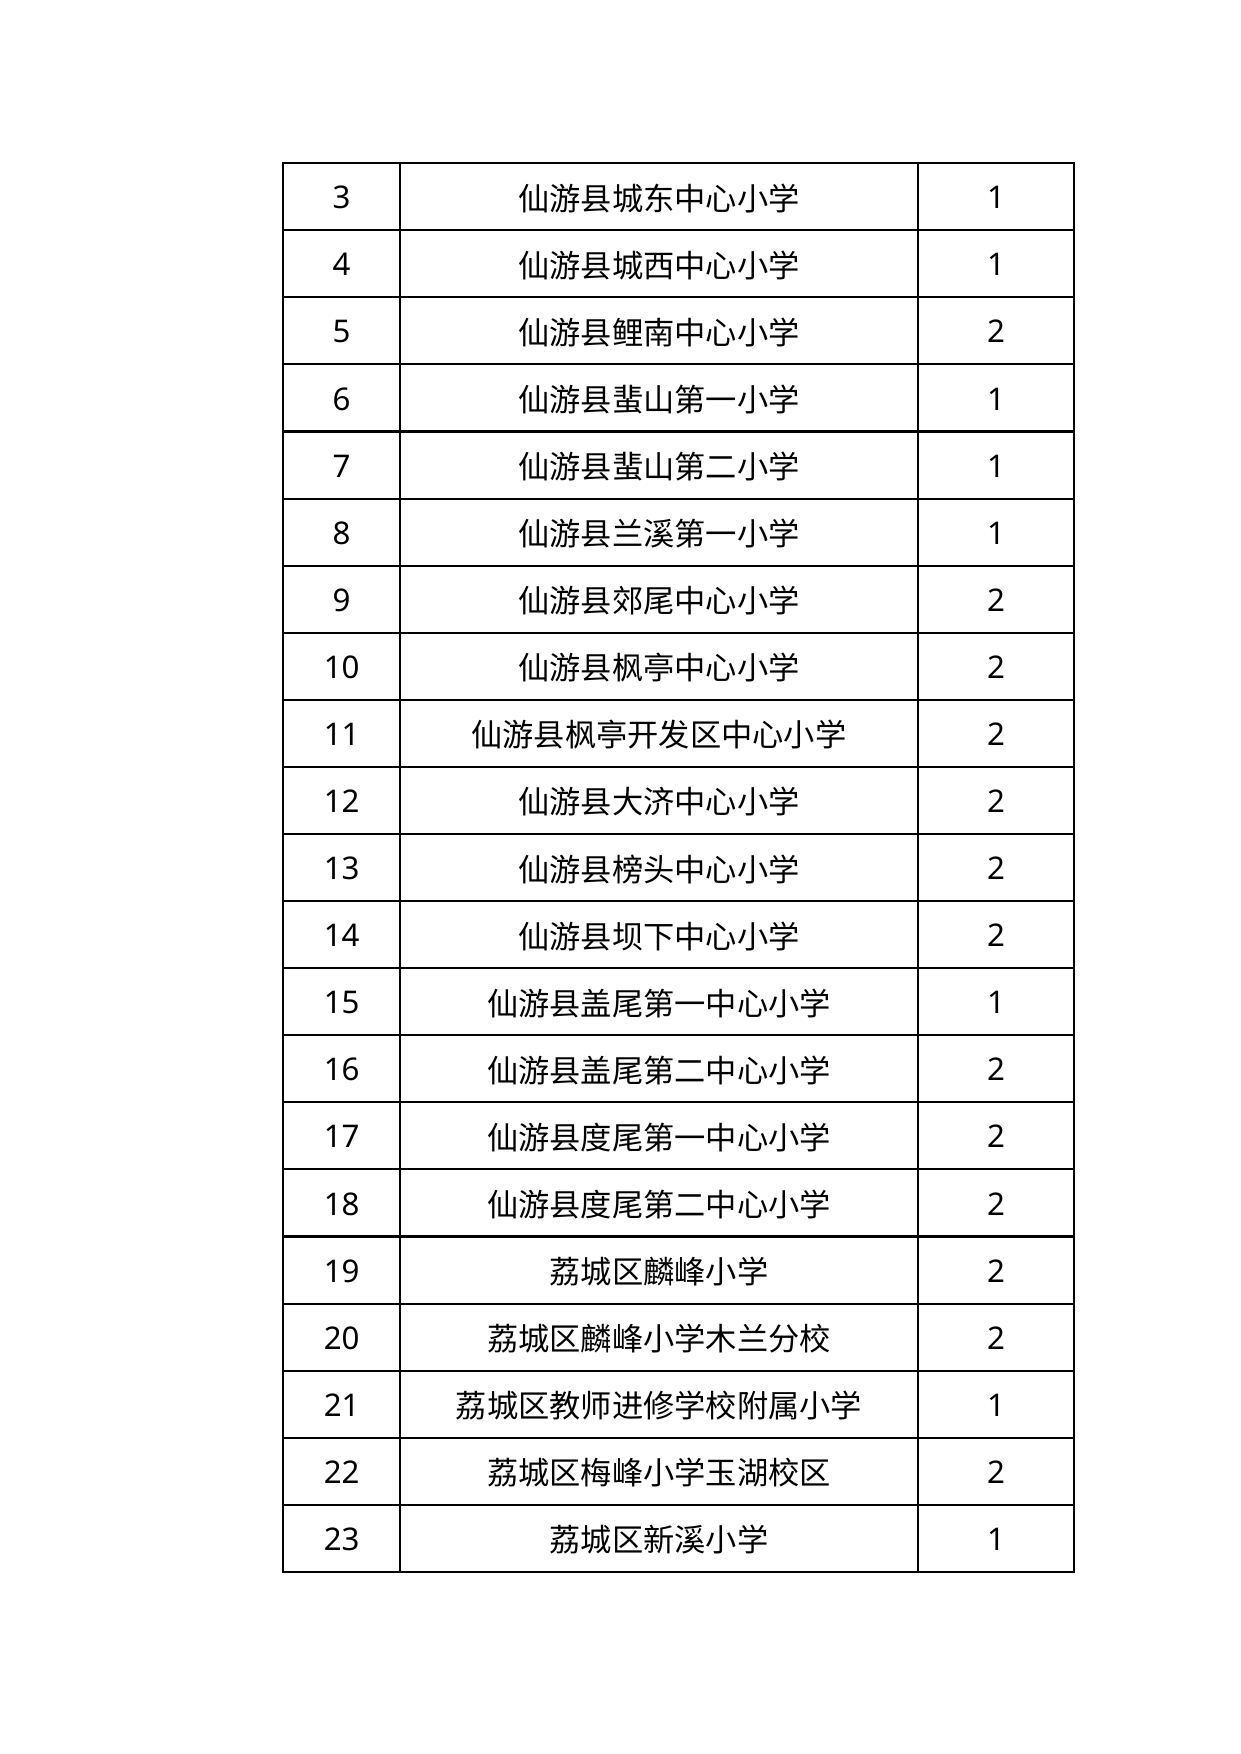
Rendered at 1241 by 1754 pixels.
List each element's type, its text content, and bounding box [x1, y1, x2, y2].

table_cell 14 [284, 902, 399, 967]
table_cell 2 [919, 298, 1073, 363]
table_cell 7 [284, 433, 399, 497]
table_cell 2 [919, 634, 1073, 699]
table_cell 20 [284, 1305, 399, 1369]
table_cell 1 [919, 365, 1073, 430]
table_cell 5 [284, 298, 399, 363]
table_cell 2 [919, 1439, 1073, 1504]
table_cell 1 [919, 433, 1073, 497]
table_cell 17 [284, 1103, 399, 1168]
table_cell 8 [284, 500, 399, 564]
table_cell 仙游县郊尾中心小学 [401, 567, 917, 632]
table_cell 19 [284, 1238, 399, 1302]
table_cell 9 [284, 567, 399, 632]
table_cell 仙游县枫亭中心小学 [401, 634, 917, 699]
table_cell 荔城区新溪小学 [401, 1506, 917, 1571]
table_cell 2 [919, 701, 1073, 766]
table_cell 4 [284, 231, 399, 296]
table_cell 10 [284, 634, 399, 699]
table_cell 荔城区麟峰小学木兰分校 [401, 1305, 917, 1369]
table_cell 仙游县盖尾第一中心小学 [401, 969, 917, 1034]
table_cell 2 [919, 1170, 1073, 1235]
table_cell 3 [284, 164, 399, 229]
table_cell 23 [284, 1506, 399, 1571]
table_cell 荔城区麟峰小学 [401, 1238, 917, 1302]
table_cell 1 [919, 969, 1073, 1034]
table_cell 16 [284, 1036, 399, 1101]
table_cell 1 [919, 231, 1073, 296]
table_cell 1 [919, 500, 1073, 564]
table_cell 21 [284, 1372, 399, 1437]
table_cell 荔城区梅峰小学玉湖校区 [401, 1439, 917, 1504]
table_cell 2 [919, 567, 1073, 632]
table_cell 1 [919, 1372, 1073, 1437]
table_cell 仙游县度尾第一中心小学 [401, 1103, 917, 1168]
table_cell 仙游县城东中心小学 [401, 164, 917, 229]
table_cell 仙游县鲤南中心小学 [401, 298, 917, 363]
table_cell 13 [284, 835, 399, 900]
table_cell 仙游县城西中心小学 [401, 231, 917, 296]
table_cell 仙游县蜚山第一小学 [401, 365, 917, 430]
table_cell 18 [284, 1170, 399, 1235]
table_cell 2 [919, 1305, 1073, 1369]
table_cell 仙游县兰溪第一小学 [401, 500, 917, 564]
table_cell 仙游县度尾第二中心小学 [401, 1170, 917, 1235]
table_cell 1 [919, 1506, 1073, 1571]
table_cell 仙游县坝下中心小学 [401, 902, 917, 967]
table_cell 15 [284, 969, 399, 1034]
table_cell 22 [284, 1439, 399, 1504]
table_cell 6 [284, 365, 399, 430]
table_cell 1 [919, 164, 1073, 229]
table_cell 仙游县大济中心小学 [401, 768, 917, 833]
table_cell 11 [284, 701, 399, 766]
table_cell 2 [919, 902, 1073, 967]
table_cell 2 [919, 768, 1073, 833]
table_cell 2 [919, 835, 1073, 900]
table_cell 荔城区教师进修学校附属小学 [401, 1372, 917, 1437]
table_cell 12 [284, 768, 399, 833]
table_cell 2 [919, 1103, 1073, 1168]
table_cell 2 [919, 1036, 1073, 1101]
table_cell 2 [919, 1238, 1073, 1302]
table_cell 仙游县榜头中心小学 [401, 835, 917, 900]
table_cell 仙游县蜚山第二小学 [401, 433, 917, 497]
table_cell 仙游县枫亭开发区中心小学 [401, 701, 917, 766]
table_cell 仙游县盖尾第二中心小学 [401, 1036, 917, 1101]
